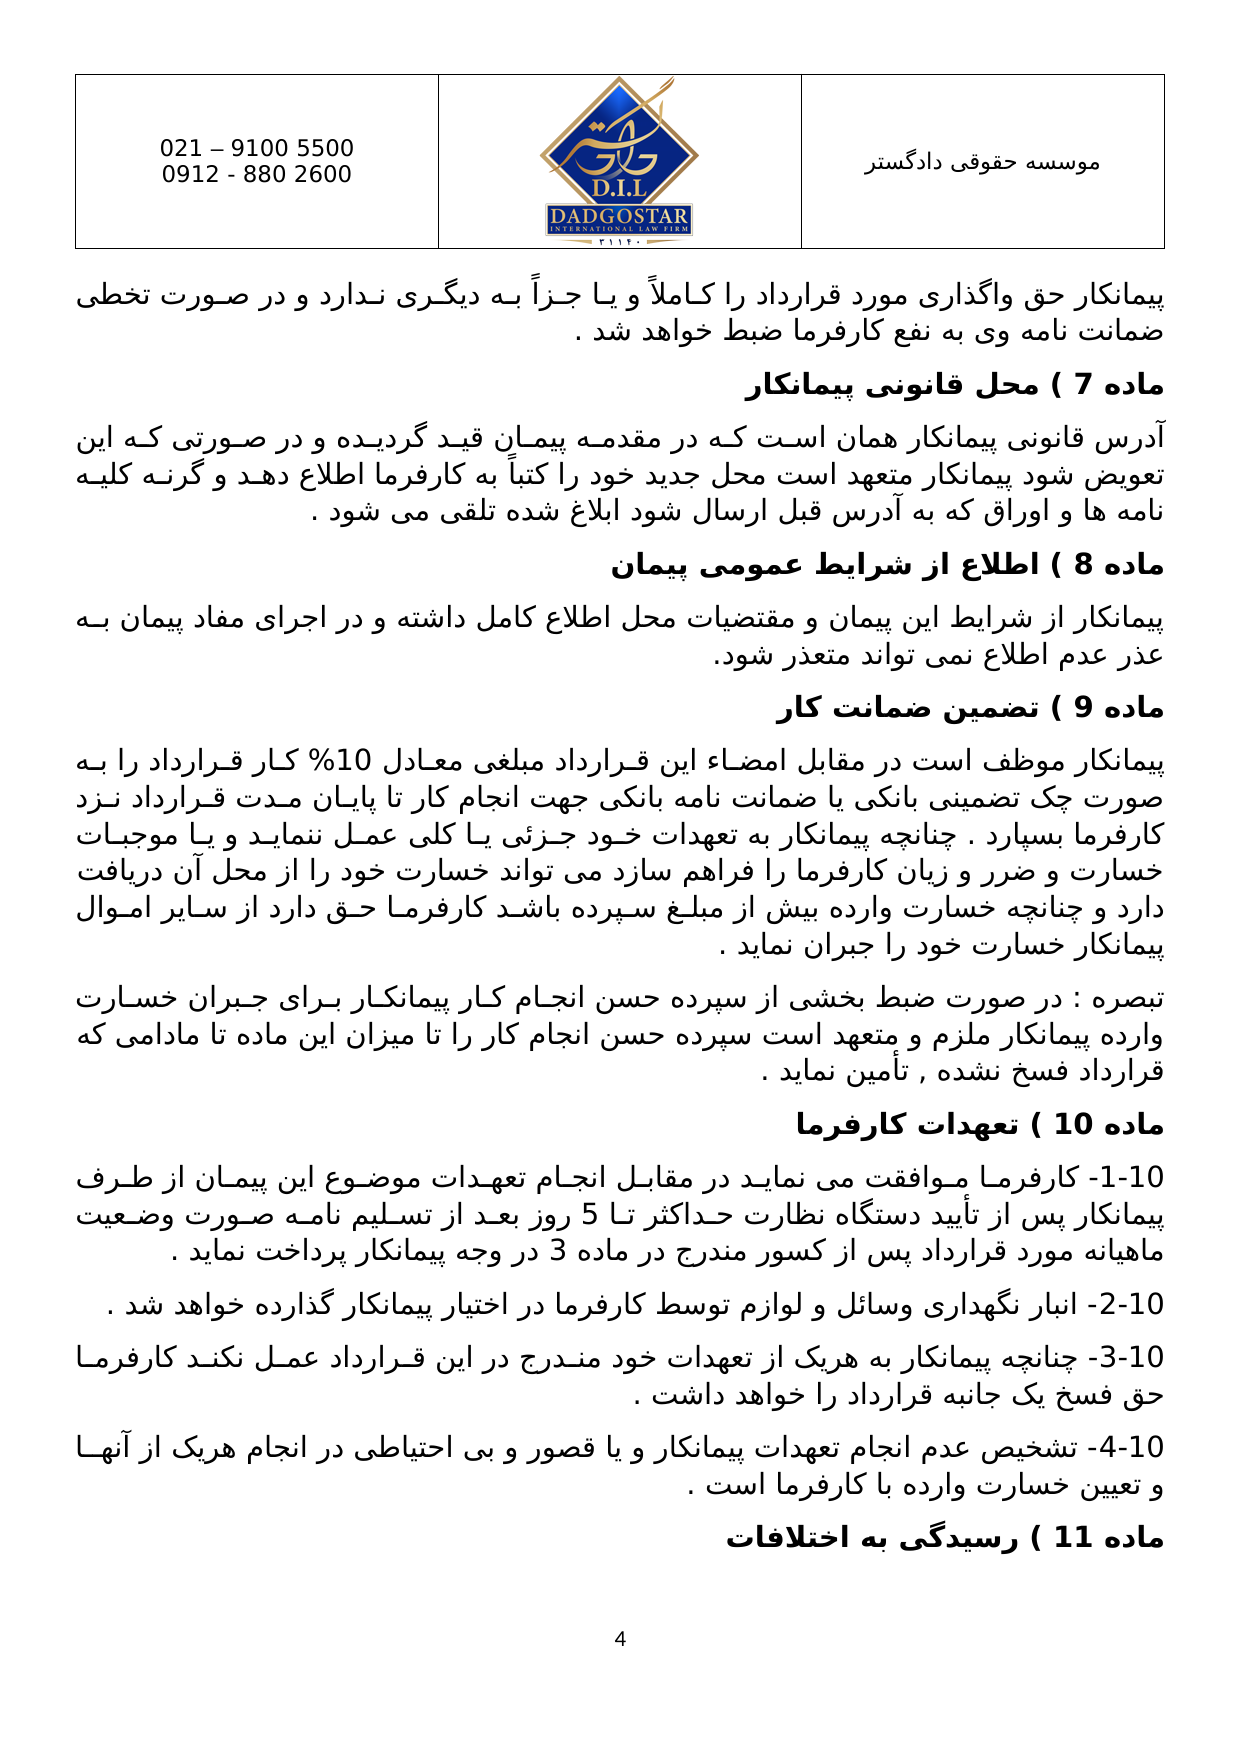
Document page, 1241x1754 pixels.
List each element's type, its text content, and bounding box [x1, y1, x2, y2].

text پیمانکار حق واگذاری مورد قرارداد را کاملاً و یا جزاً به دیگری ندارد و در صورت تخطی ضمانت نامه وی به نفع کارفرما ضبط خواهد شد . [75, 277, 1165, 348]
text ماده 8 ) اطلاع از شرایط عمومی پیمان [75, 547, 1165, 581]
text پیمانکار از شرایط این پیمان و مقتضیات محل اطلاع کامل داشته و در اجرای مفاد پیمان به عذر عدم اطلاع نمی تواند متعذر شود. [75, 600, 1165, 671]
text ماده 11 ) رسیدگی به اختلافات [75, 1520, 1165, 1554]
text ماده 7 ) محل قانونی پیمانکار [75, 367, 1165, 401]
text 4-10- تشخیص عدم انجام تعهدات پیمانکار و یا قصور و بی احتیاطی در انجام هریک از آنها و تعیین خسارت وارده با کارفرما است . [75, 1430, 1165, 1501]
picture [538, 74, 702, 248]
text ماده 10 ) تعهدات کارفرما [75, 1107, 1165, 1141]
text پیمانکار موظف است در مقابل امضاء این قرارداد مبلغی معادل 10% کار قرارداد را به صورت چک تضمینی بانکی یا ضمانت نامه بانکی جهت انجام کار تا پایان مدت قرارداد نزد کارفرما بسپارد . چنانچه پیمانکار به تعهدات خود جزئی یا کلی عمل ننماید و یا موجبات خسارت و ضرر و زیان کارفرما را فراهم سازد می تواند خسارت خود را از محل آن دریافت دارد و چنانچه خسارت وارده بیش از مبلغ سپرده باشد کارفرما حق دارد از سایر اموال پیمانکار خسارت خود را جبران نماید . [75, 744, 1165, 961]
text 2-10- انبار نگهداری وسائل و لوازم توسط کارفرما در اختیار پیمانکار گذارده خواهد شد . [75, 1287, 1165, 1321]
text آدرس قانونی پیمانکار همان است که در مقدمه پیمان قید گردیده و در صورتی که این تعویض شود پیمانکار متعهد است محل جدید خود را کتباً به کارفرما اطلاع دهد و گرنه کلیه نامه ها و اوراق که به آدرس قبل ارسال شود ابلاغ شده تلقی می شود . [75, 420, 1165, 528]
text 1-10- کارفرما موافقت می نماید در مقابل انجام تعهدات موضوع این پیمان از طرف پیمانکار پس از تأیید دستگاه نظارت حداکثر تا 5 روز بعد از تسلیم نامه صورت وضعیت ماهیانه مورد قرارداد پس از کسور مندرج در ماده 3 در وجه پیمانکار پرداخت نماید . [75, 1160, 1165, 1268]
text تبصره : در صورت ضبط بخشی از سپرده حسن انجام کار پیمانکار برای جبران خسارت وارده پیمانکار ملزم و متعهد است سپرده حسن انجام کار را تا میزان این ماده تا مادامی که قرارداد فسخ نشده , تأمین نماید . [75, 980, 1165, 1088]
text ماده 9 ) تضمین ضمانت کار [75, 690, 1165, 724]
text 3-10- چنانچه پیمانکار به هریک از تعهدات خود مندرج در این قرارداد عمل نکند کارفرما حق فسخ یک جانبه قرارداد را خواهد داشت . [75, 1340, 1165, 1411]
